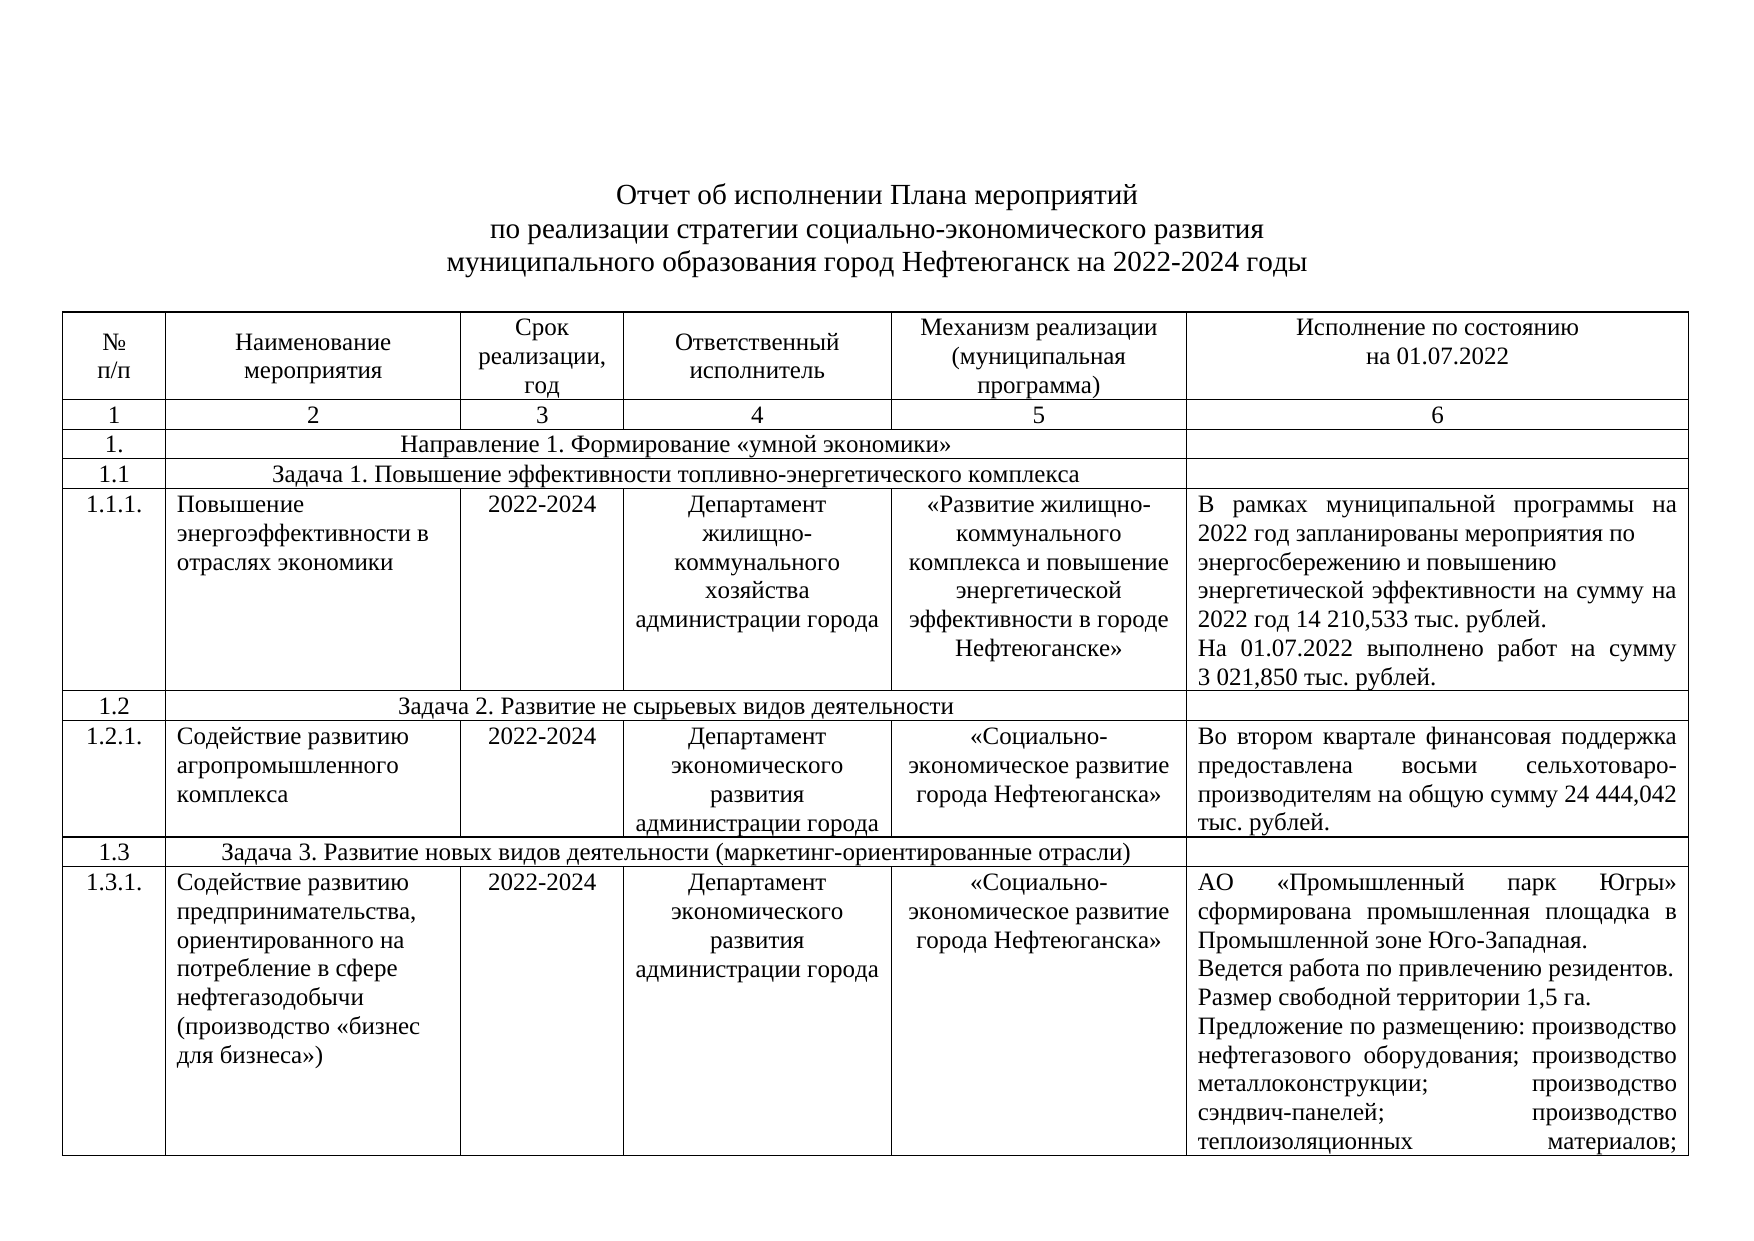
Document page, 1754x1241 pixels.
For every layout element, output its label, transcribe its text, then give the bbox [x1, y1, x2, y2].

table_cell 4 [624, 400, 891, 428]
table_cell Задача 1. Повышение эффективности топливно-энергетического комплекса [166, 459, 1186, 488]
table_cell 5 [892, 400, 1186, 428]
table_cell 1.3.1. [63, 867, 165, 1155]
table_header Исполнение по состоянию на 01.07.2022 [1187, 313, 1688, 399]
table_cell [1187, 691, 1688, 720]
table_cell 1.2 [63, 691, 165, 720]
text по реализации стратегии социально-экономического развития [124, 211, 1630, 244]
table_header Ответственный исполнитель [624, 313, 891, 399]
table_cell Департамент экономического развития администрации города [624, 721, 891, 836]
table_cell 6 [1187, 400, 1688, 428]
table_cell 1. [63, 430, 165, 458]
table_header Наименование мероприятия [166, 313, 460, 399]
table_cell Направление 1. Формирование «умной экономики» [166, 430, 1186, 458]
table_cell 1.1 [63, 459, 165, 488]
table_header № п/п [63, 313, 165, 399]
text Отчет об исполнении Плана мероприятий [124, 177, 1630, 211]
table_cell 3 [461, 400, 623, 428]
table_cell 1.3 [63, 838, 165, 866]
table_cell 1.1.1. [63, 489, 165, 690]
table_cell Повышение энергоэффективности в отраслях экономики [166, 489, 460, 690]
table_cell 2022-2024 [461, 867, 623, 1155]
table_cell «Социально-экономическое развитие города Нефтеюганска» [892, 867, 1186, 1155]
table_cell «Социально-экономическое развитие города Нефтеюганска» [892, 721, 1186, 836]
table_cell [1187, 838, 1688, 866]
table_cell [1187, 430, 1688, 458]
table_cell Содействие развитию предпринимательства, ориентированного на потребление в сфере нефтегазодобычи (производство «бизнес для бизнеса») [166, 867, 460, 1155]
table_cell Задача 3. Развитие новых видов деятельности (маркетинг-ориентированные отрасли) [166, 838, 1186, 866]
table_cell Департамент экономического развития администрации города [624, 867, 891, 1155]
table_cell Задача 2. Развитие не сырьевых видов деятельности [166, 691, 1186, 720]
table_cell «Развитие жилищно-коммунального комплекса и повышение энергетической эффективности в городе Нефтеюганске» [892, 489, 1186, 690]
table_header Механизм реализации (муниципальная программа) [892, 313, 1186, 399]
table_cell В рамках муниципальной программы на 2022 год запланированы мероприятия по энергосбережению и повышению энергетической эффективности на сумму на 2022 год 14 210,533 тыс. рублей. На 01.07.2022 выполнено работ на сумму 3 021,850 тыс. рублей. [1187, 489, 1688, 690]
table_cell Содействие развитию агропромышленного комплекса [166, 721, 460, 836]
table_cell [1187, 459, 1688, 488]
table_cell 2 [166, 400, 460, 428]
table_header Срок реализации, год [461, 313, 623, 399]
table_cell 1 [63, 400, 165, 428]
table_cell 2022-2024 [461, 489, 623, 690]
table_cell 1.2.1. [63, 721, 165, 836]
table_cell Департамент жилищно-коммунального хозяйства администрации города [624, 489, 891, 690]
table_cell Во втором квартале финансовая поддержка предоставлена восьми сельхотоваро-производителям на общую сумму 24 444,042 тыс. рублей. [1187, 721, 1688, 836]
text муниципального образования город Нефтеюганск на 2022-2024 годы [124, 244, 1630, 278]
table_cell 2022-2024 [461, 721, 623, 836]
